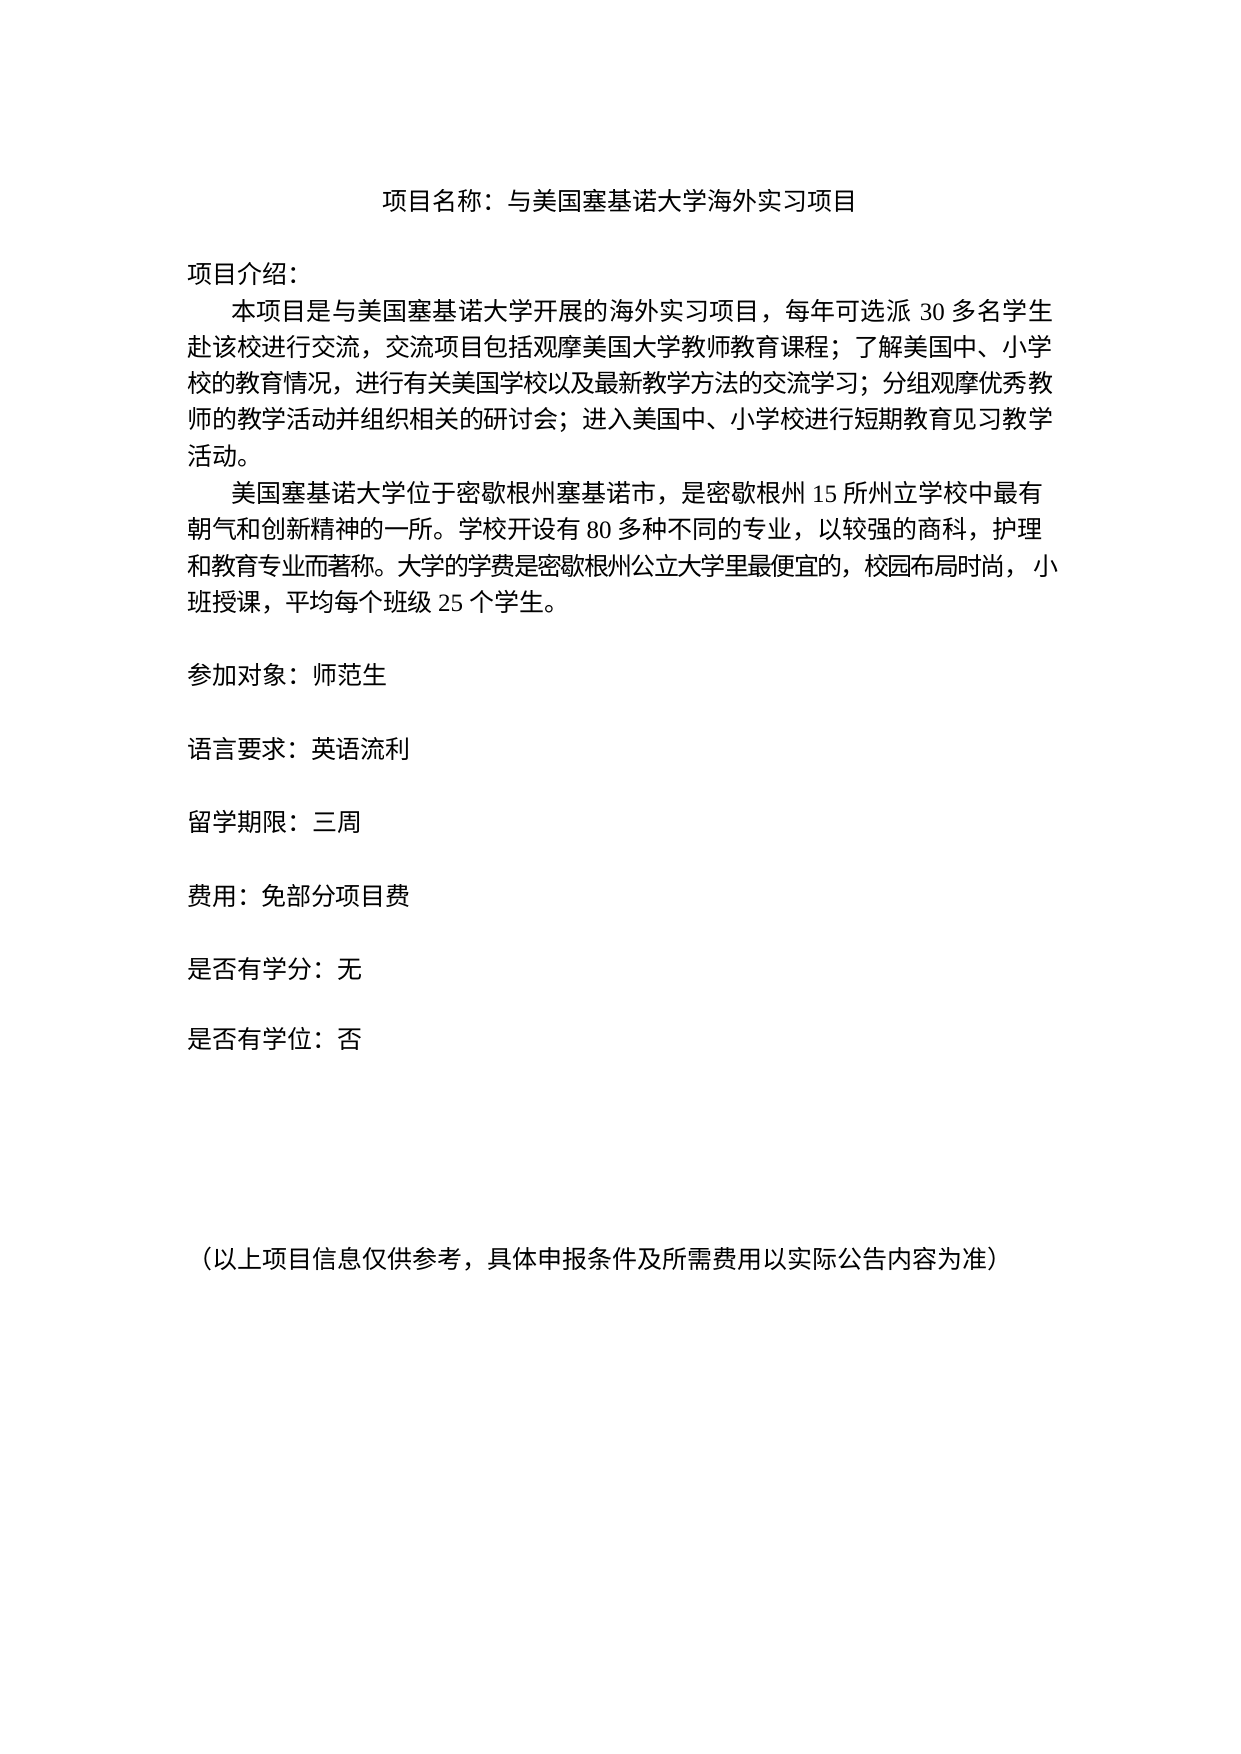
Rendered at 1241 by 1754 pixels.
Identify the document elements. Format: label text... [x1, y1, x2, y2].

text 朝气和创新精神的一所。学校开设有 80 多种不同的专业，以较强的商科，护理和教育专业而著称。大学的学费是密歇根州公立大学里最便宜的，校园布局时尚， 小班授课，平均每个班级 25 个学生。 [187, 510, 1066, 618]
text （以上项目信息仅供参考，具体申报条件及所需费用以实际公告内容为准） [187, 1240, 1078, 1276]
text 美国塞基诺大学位于密歇根州塞基诺市，是密歇根州 15 所州立学校中最有 [231, 473, 1078, 509]
text 是否有学位：否 [187, 1023, 1078, 1055]
text 项目介绍： [187, 254, 1078, 291]
text 项目名称：与美国塞基诺大学海外实习项目 [381, 181, 859, 217]
text 本项目是与美国塞基诺大学开展的海外实习项目，每年可选派 30 多名学生赴该校进行交流，交流项目包括观摩美国大学教师教育课程；了解美国中、小学校的教育情况，进行有关美国学校以及最新教学方法的交流学习；分组观摩优秀教师的教学活动并组织相关的研讨会；进入美国中、小学校进行短期教育见习教学活动。 [187, 291, 1053, 472]
text 参加对象：师范生 语言要求：英语流利留学期限：三周 [187, 656, 413, 839]
text 费用：免部分项目费是否有学分：无 [187, 876, 413, 986]
